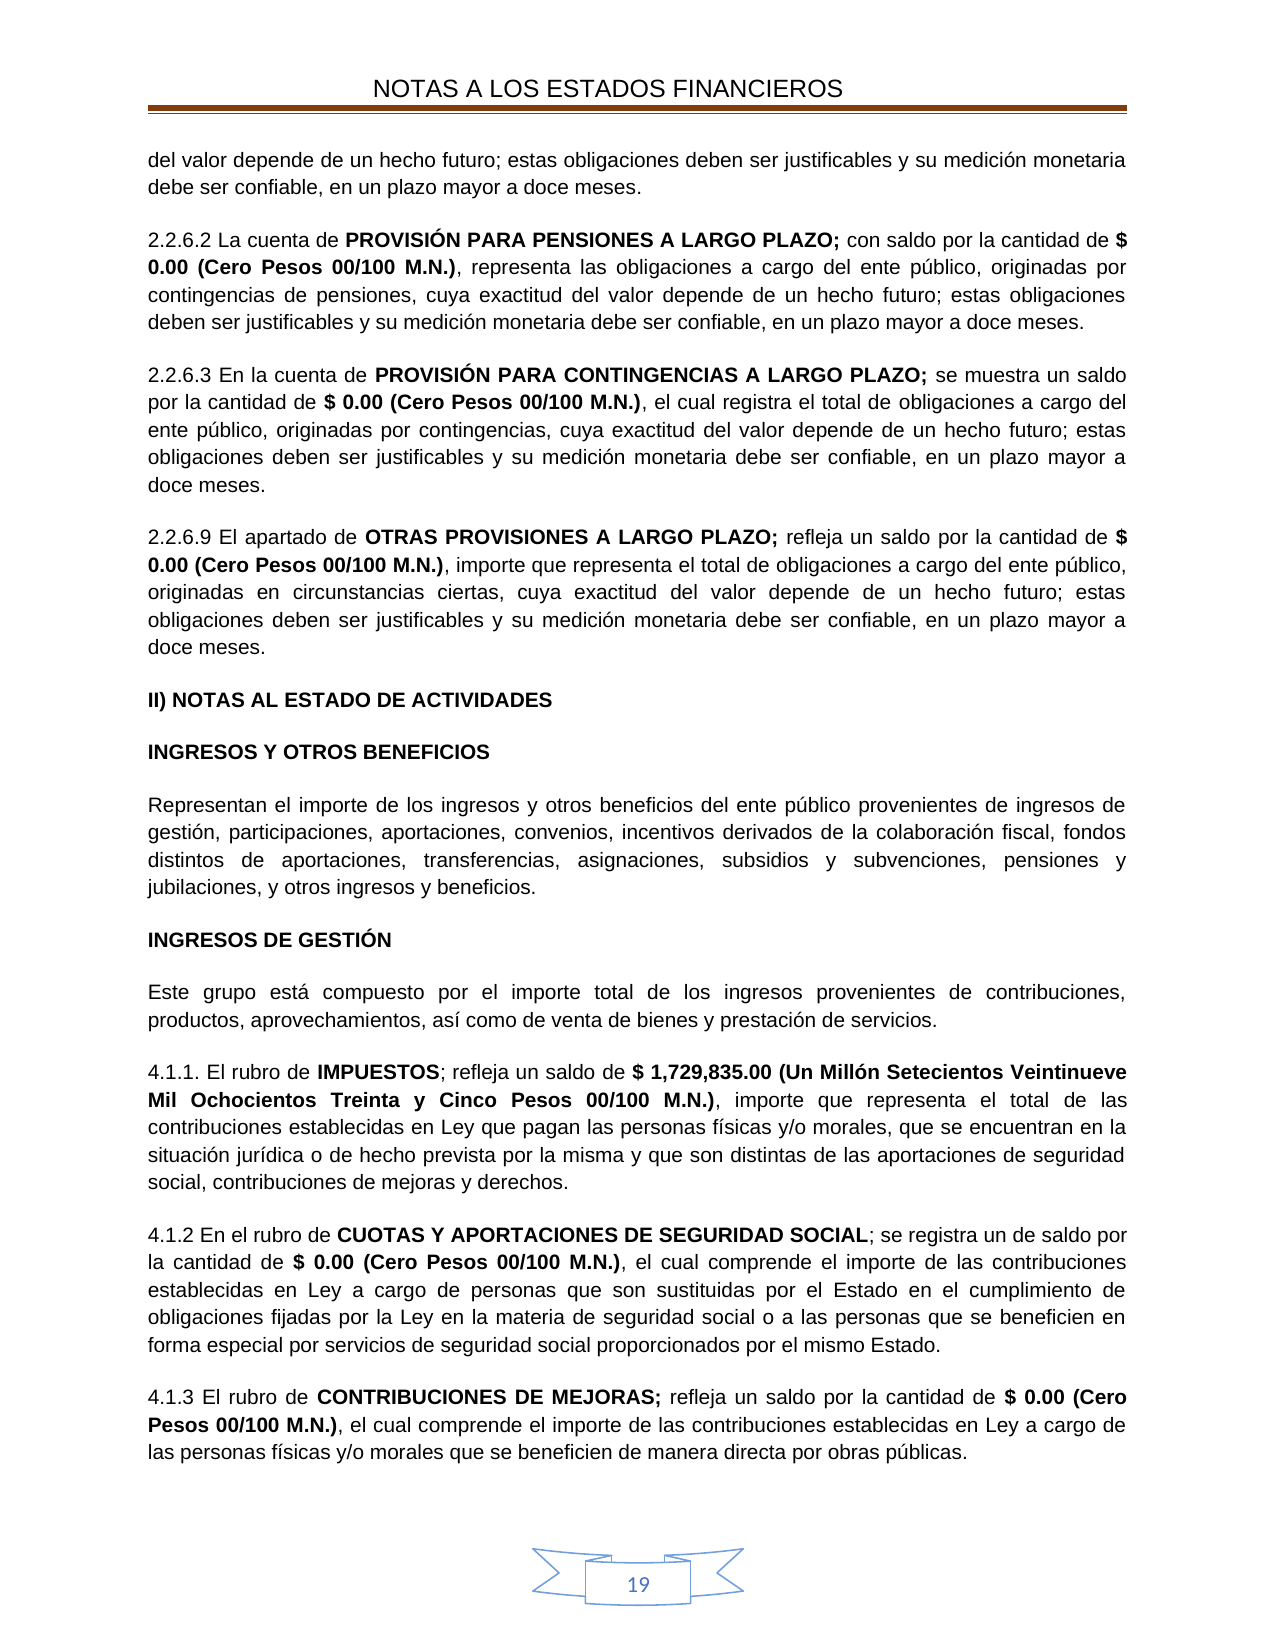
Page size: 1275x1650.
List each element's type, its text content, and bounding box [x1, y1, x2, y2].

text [148, 148, 1127, 199]
text 2.2.6.2 La cuenta de PROVISIÓN PARA PENSIONES A LARGO PLAZO; con saldo por la cantidad de $ 0.00 (Cero Pesos 00/100 M.N.), representa las obligaciones a cargo del ente público, originadas por contingencias de pensiones, cuya exactitud del valor depende de un hecho futuro; estas obligaciones deben ser justificables y su medición monetaria debe ser confiable, en un plazo mayor a doce meses. [148, 228, 1127, 334]
text Representan el importe de los ingresos y otros beneficios del ente público provenientes de ingresos de gestión, participaciones, aportaciones, convenios, incentivos derivados de la colaboración fiscal, fondos distintos de aportaciones, transferencias, asignaciones, subsidios y subvenciones, pensiones y jubilaciones, y otros ingresos y beneficios. [148, 793, 1127, 899]
text II) NOTAS AL ESTADO DE ACTIVIDADES [148, 688, 1127, 712]
text 4.1.2 En el rubro de CUOTAS Y APORTACIONES DE SEGURIDAD SOCIAL; se registra un de saldo por la cantidad de $ 0.00 (Cero Pesos 00/100 M.N.), el cual comprende el importe de las contribuciones establecidas en Ley a cargo de personas que son sustituidas por el Estado en el cumplimiento de obligaciones fijadas por la Ley en la materia de seguridad social o a las personas que se beneficien en forma especial por servicios de seguridad social proporcionados por el mismo Estado. [148, 1223, 1127, 1357]
text 4.1.3 El rubro de CONTRIBUCIONES DE MEJORAS; refleja un saldo por la cantidad de $ 0.00 (Cero Pesos 00/100 M.N.), el cual comprende el importe de las contribuciones establecidas en Ley a cargo de las personas físicas y/o morales que se beneficien de manera directa por obras públicas. [148, 1385, 1127, 1464]
text 2.2.6.3 En la cuenta de PROVISIÓN PARA CONTINGENCIAS A LARGO PLAZO; se muestra un saldo por la cantidad de $ 0.00 (Cero Pesos 00/100 M.N.), el cual registra el total de obligaciones a cargo del ente público, originadas por contingencias, cuya exactitud del valor depende de un hecho futuro; estas obligaciones deben ser justificables y su medición monetaria debe ser confiable, en un plazo mayor a doce meses. [148, 363, 1127, 497]
text Este grupo está compuesto por el importe total de los ingresos provenientes de contribuciones, productos, aprovechamientos, así como de venta de bienes y prestación de servicios. [148, 980, 1127, 1032]
text INGRESOS Y OTROS BENEFICIOS [148, 740, 1127, 764]
text 4.1.1. El rubro de IMPUESTOS; refleja un saldo de $ 1,729,835.00 (Un Millón Setecientos Veintinueve Mil Ochocientos Treinta y Cinco Pesos 00/100 M.N.), importe que representa el total de las contribuciones establecidas en Ley que pagan las personas físicas y/o morales, que se encuentran en la situación jurídica o de hecho prevista por la misma y que son distintas de las aportaciones de seguridad social, contribuciones de mejoras y derechos. [148, 1060, 1127, 1194]
text INGRESOS DE GESTIÓN [148, 928, 1127, 952]
text 2.2.6.9 El apartado de OTRAS PROVISIONES A LARGO PLAZO; refleja un saldo por la cantidad de $ 0.00 (Cero Pesos 00/100 M.N.), importe que representa el total de obligaciones a cargo del ente público, originadas en circunstancias ciertas, cuya exactitud del valor depende de un hecho futuro; estas obligaciones deben ser justificables y su medición monetaria debe ser confiable, en un plazo mayor a doce meses. [148, 525, 1127, 659]
